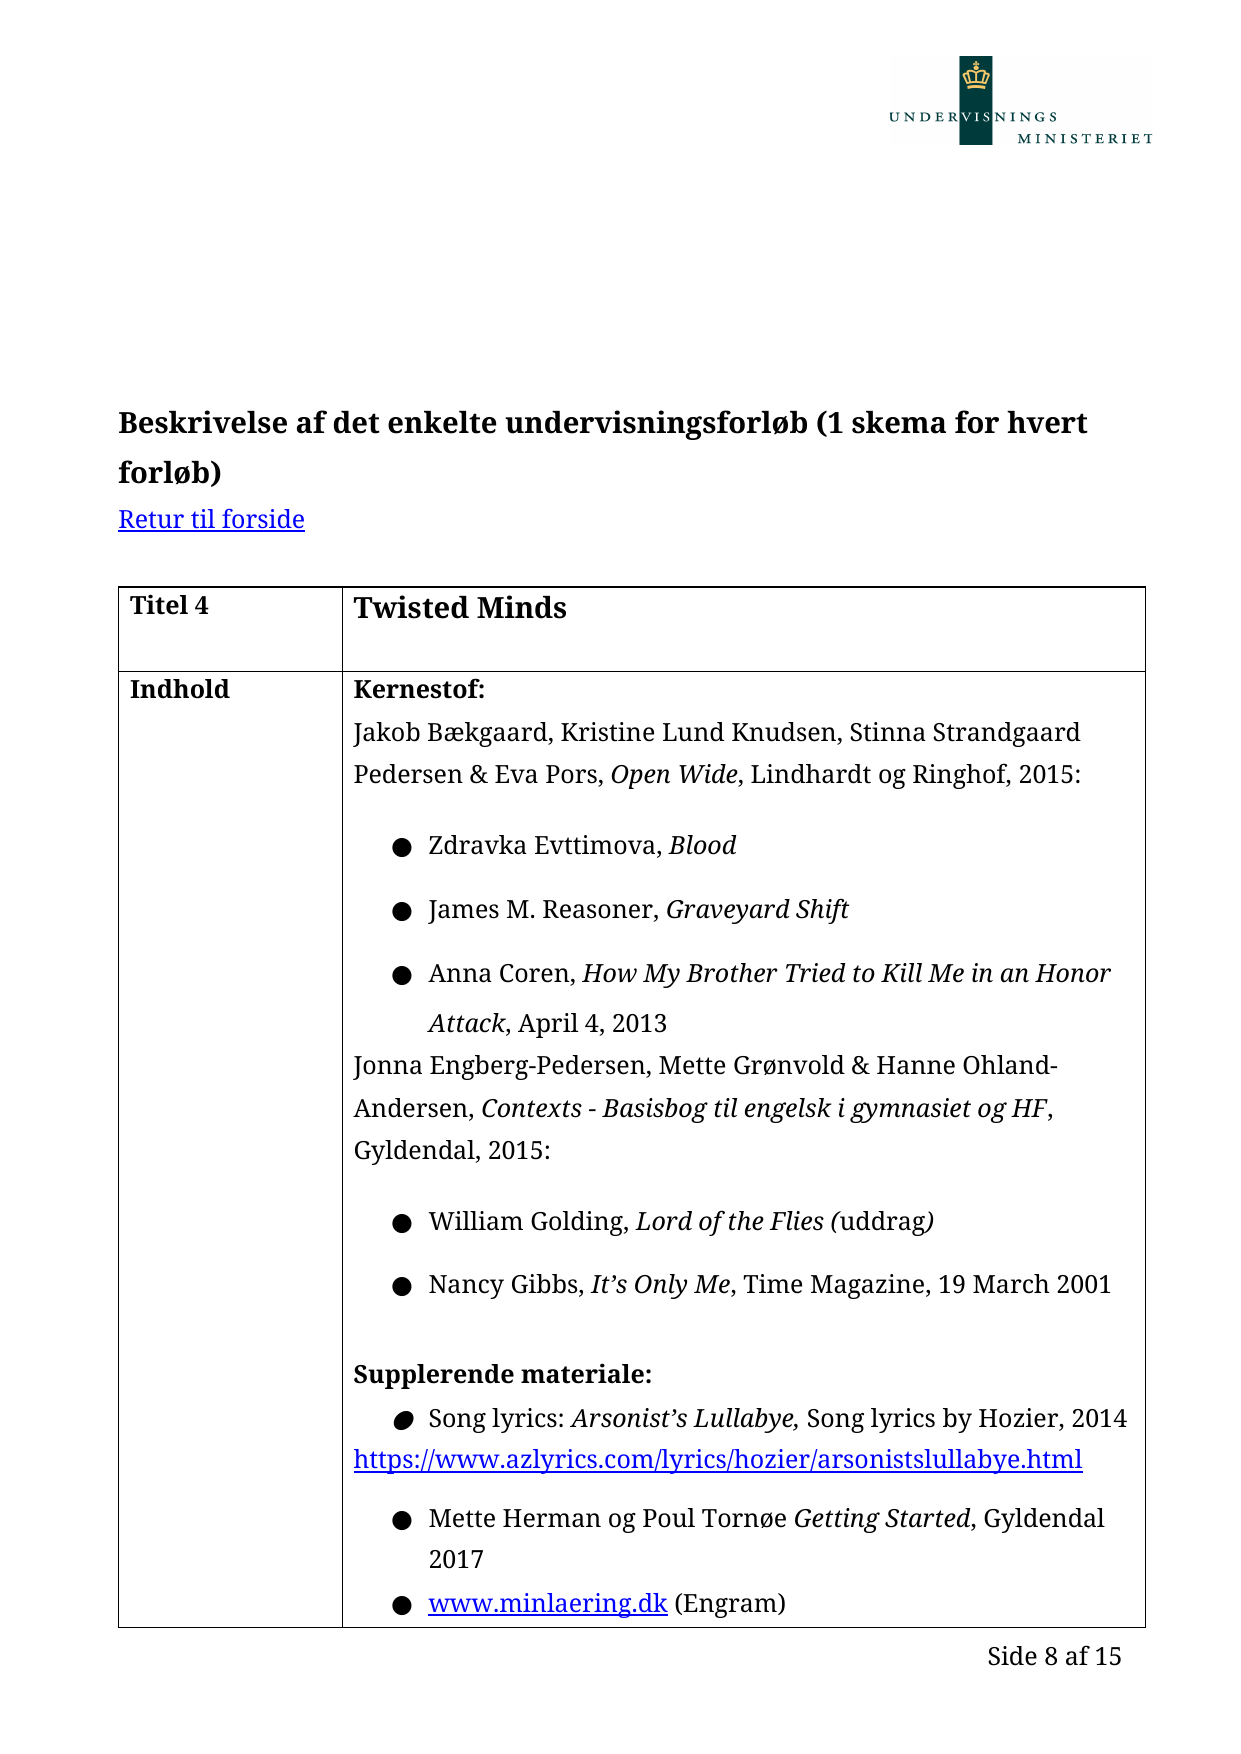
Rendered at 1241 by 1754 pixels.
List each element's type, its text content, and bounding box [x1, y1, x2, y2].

text Retur til forside [118, 501, 1122, 536]
table_cell Indhold [119, 672, 342, 1627]
text Beskrivelse af det enkelte undervisningsforløb (1 skema for hvert forløb) [118, 402, 1122, 492]
table_header Twisted Minds [343, 588, 1145, 671]
picture [889, 56, 1153, 145]
table_header Titel 4 [119, 588, 342, 671]
